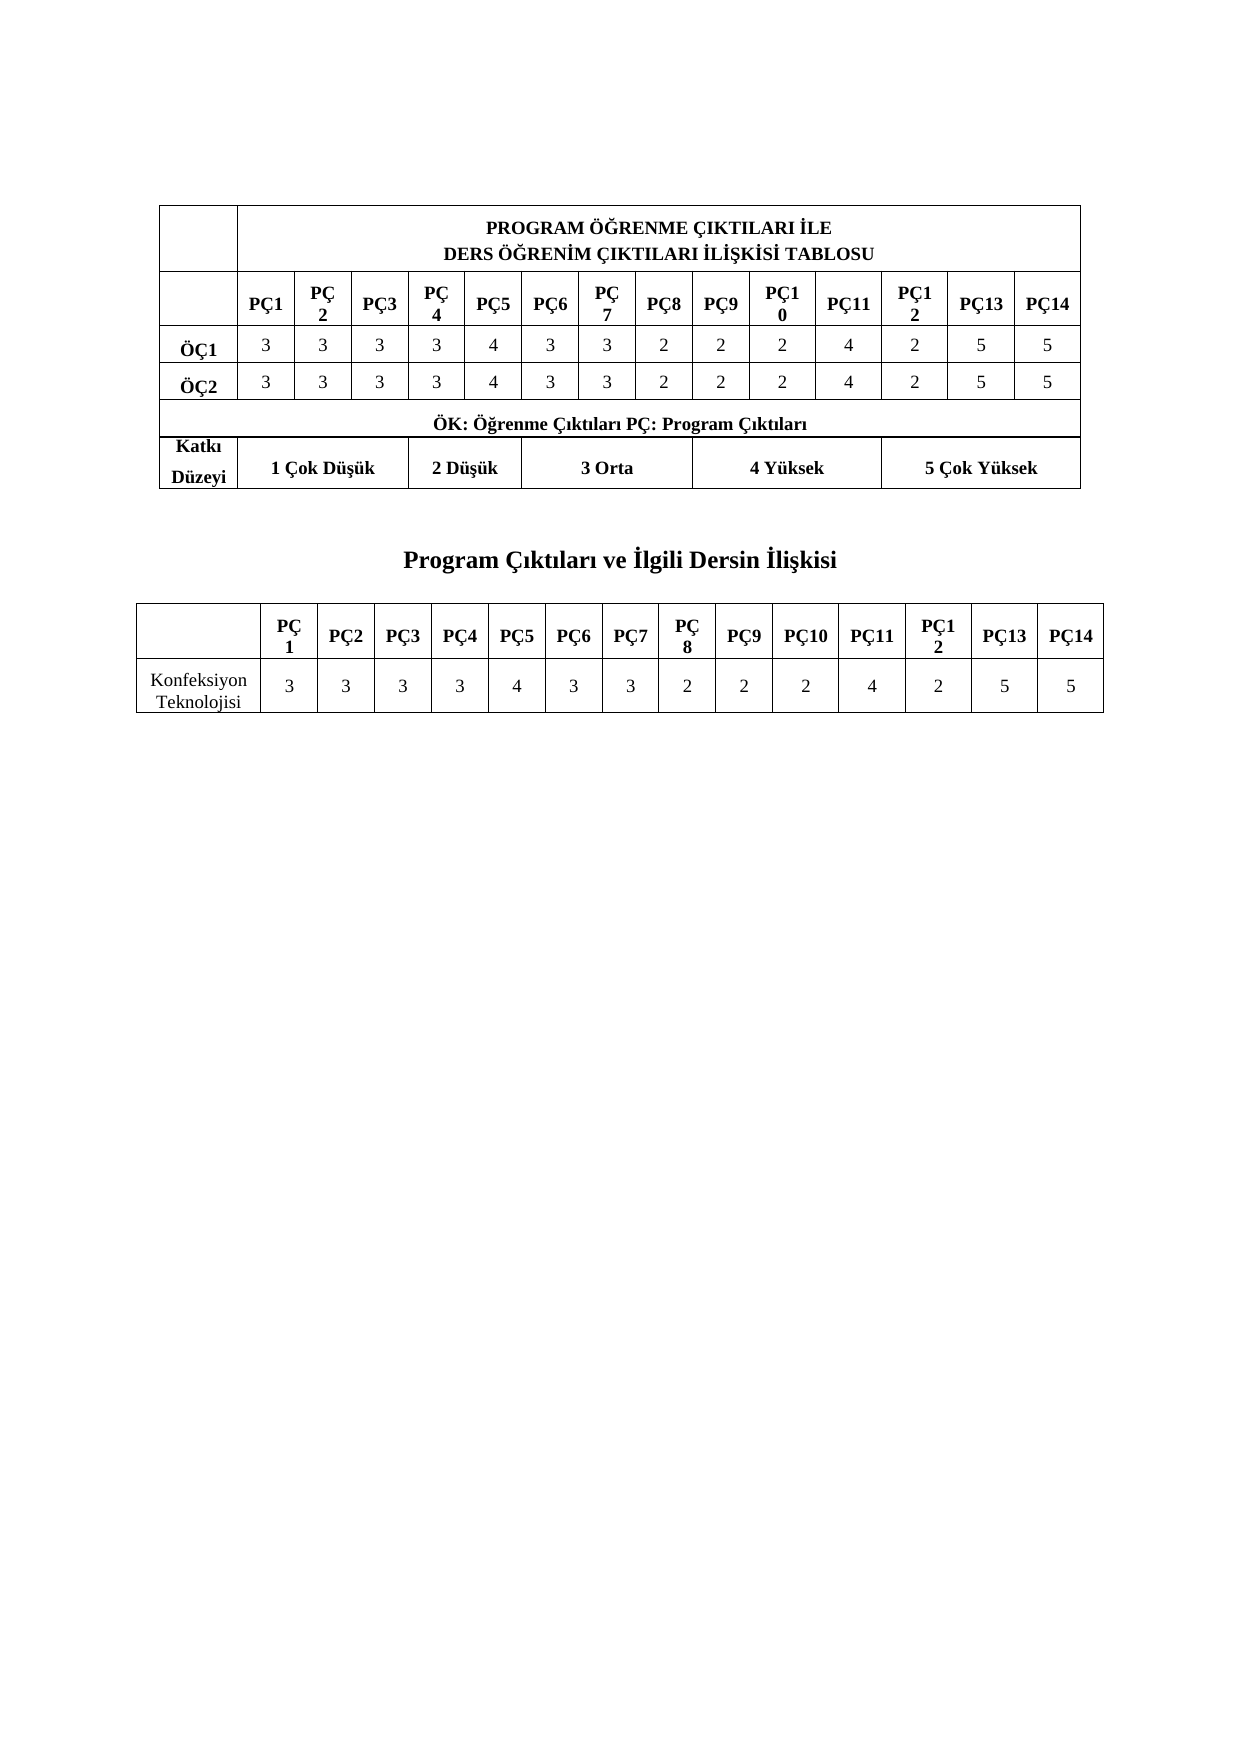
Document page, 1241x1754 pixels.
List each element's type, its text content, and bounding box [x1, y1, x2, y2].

text Program Çıktıları ve İlgili Dersin İlişkisi [148, 546, 1093, 574]
table_cell 3 [295, 326, 351, 362]
table_cell ÖÇ2 [160, 363, 237, 399]
table_cell 3 [375, 659, 431, 712]
table_cell 4 [816, 363, 881, 399]
table_cell 5 [1015, 326, 1080, 362]
table_cell 2 [716, 659, 772, 712]
table_cell 3 Orta [522, 438, 692, 488]
table_cell ÖK: Öğrenme Çıktıları PÇ: Program Çıktıları [160, 400, 1080, 436]
table_cell 3 [352, 326, 408, 362]
table_cell PÇ14 [1015, 272, 1080, 325]
table_cell PÇ2 [295, 272, 351, 325]
table_cell 2 [636, 326, 692, 362]
table_cell 2 Düşük [409, 438, 521, 488]
table_cell PÇ12 [882, 272, 947, 325]
table_cell 5 [948, 326, 1014, 362]
table_cell 3 [579, 326, 635, 362]
table_header PÇ2 [318, 604, 374, 658]
table_cell 2 [693, 363, 749, 399]
table_cell 5 [1015, 363, 1080, 399]
table_header PÇ9 [716, 604, 772, 658]
table_cell [160, 272, 237, 325]
table_cell 4 [465, 326, 521, 362]
table_header PÇ3 [375, 604, 431, 658]
table_cell PÇ5 [465, 272, 521, 325]
table_cell PÇ7 [579, 272, 635, 325]
table_cell ÖÇ1 [160, 326, 237, 362]
table_cell 3 [522, 363, 578, 399]
table_cell 3 [238, 326, 294, 362]
table_cell 3 [432, 659, 488, 712]
table_header PÇ6 [546, 604, 602, 658]
table_cell Katkı Düzeyi [160, 438, 237, 488]
table_header [160, 206, 237, 271]
table_cell 2 [773, 659, 838, 712]
table_header [137, 604, 260, 658]
table_header PROGRAM ÖĞRENME ÇIKTILARI İLE DERS ÖĞRENİM ÇIKTILARI İLİŞKİSİ TABLOSU [238, 206, 1080, 271]
table_cell 2 [750, 363, 815, 399]
table_cell PÇ1 [238, 272, 294, 325]
table_cell 3 [409, 326, 464, 362]
table_cell 2 [750, 326, 815, 362]
table_cell 2 [882, 363, 947, 399]
table_cell 5 [1038, 659, 1103, 712]
table_header PÇ7 [603, 604, 658, 658]
table_cell PÇ11 [816, 272, 881, 325]
table_cell PÇ4 [409, 272, 464, 325]
table_cell 3 [238, 363, 294, 399]
table_cell 3 [261, 659, 317, 712]
table_cell 2 [659, 659, 715, 712]
table_cell 3 [603, 659, 658, 712]
table_header PÇ13 [972, 604, 1037, 658]
table_cell PÇ10 [750, 272, 815, 325]
table_cell 3 [295, 363, 351, 399]
table_cell 3 [409, 363, 464, 399]
table_header PÇ4 [432, 604, 488, 658]
table_cell 4 [465, 363, 521, 399]
table_cell PÇ9 [693, 272, 749, 325]
table_cell 3 [318, 659, 374, 712]
table_header PÇ11 [839, 604, 905, 658]
table_header PÇ14 [1038, 604, 1103, 658]
table_cell 5 Çok Yüksek [882, 438, 1080, 488]
table_cell 1 Çok Düşük [238, 438, 408, 488]
table_cell 2 [882, 326, 947, 362]
table_header PÇ5 [489, 604, 545, 658]
table_cell 2 [636, 363, 692, 399]
table_cell 5 [948, 363, 1014, 399]
table_header PÇ12 [906, 604, 971, 658]
table_cell 2 [906, 659, 971, 712]
table_header PÇ1 [261, 604, 317, 658]
table_cell PÇ8 [636, 272, 692, 325]
table_cell 4 Yüksek [693, 438, 881, 488]
table_cell 4 [816, 326, 881, 362]
table_cell 3 [546, 659, 602, 712]
table_cell 2 [693, 326, 749, 362]
table_cell 3 [522, 326, 578, 362]
table_cell 5 [972, 659, 1037, 712]
table_cell 3 [579, 363, 635, 399]
table_cell PÇ3 [352, 272, 408, 325]
table_cell 4 [839, 659, 905, 712]
table_cell PÇ13 [948, 272, 1014, 325]
table_header PÇ8 [659, 604, 715, 658]
table_header PÇ10 [773, 604, 838, 658]
table_cell 4 [489, 659, 545, 712]
table_cell PÇ6 [522, 272, 578, 325]
table_cell Konfeksiyon Teknolojisi [137, 659, 260, 712]
table_cell 3 [352, 363, 408, 399]
